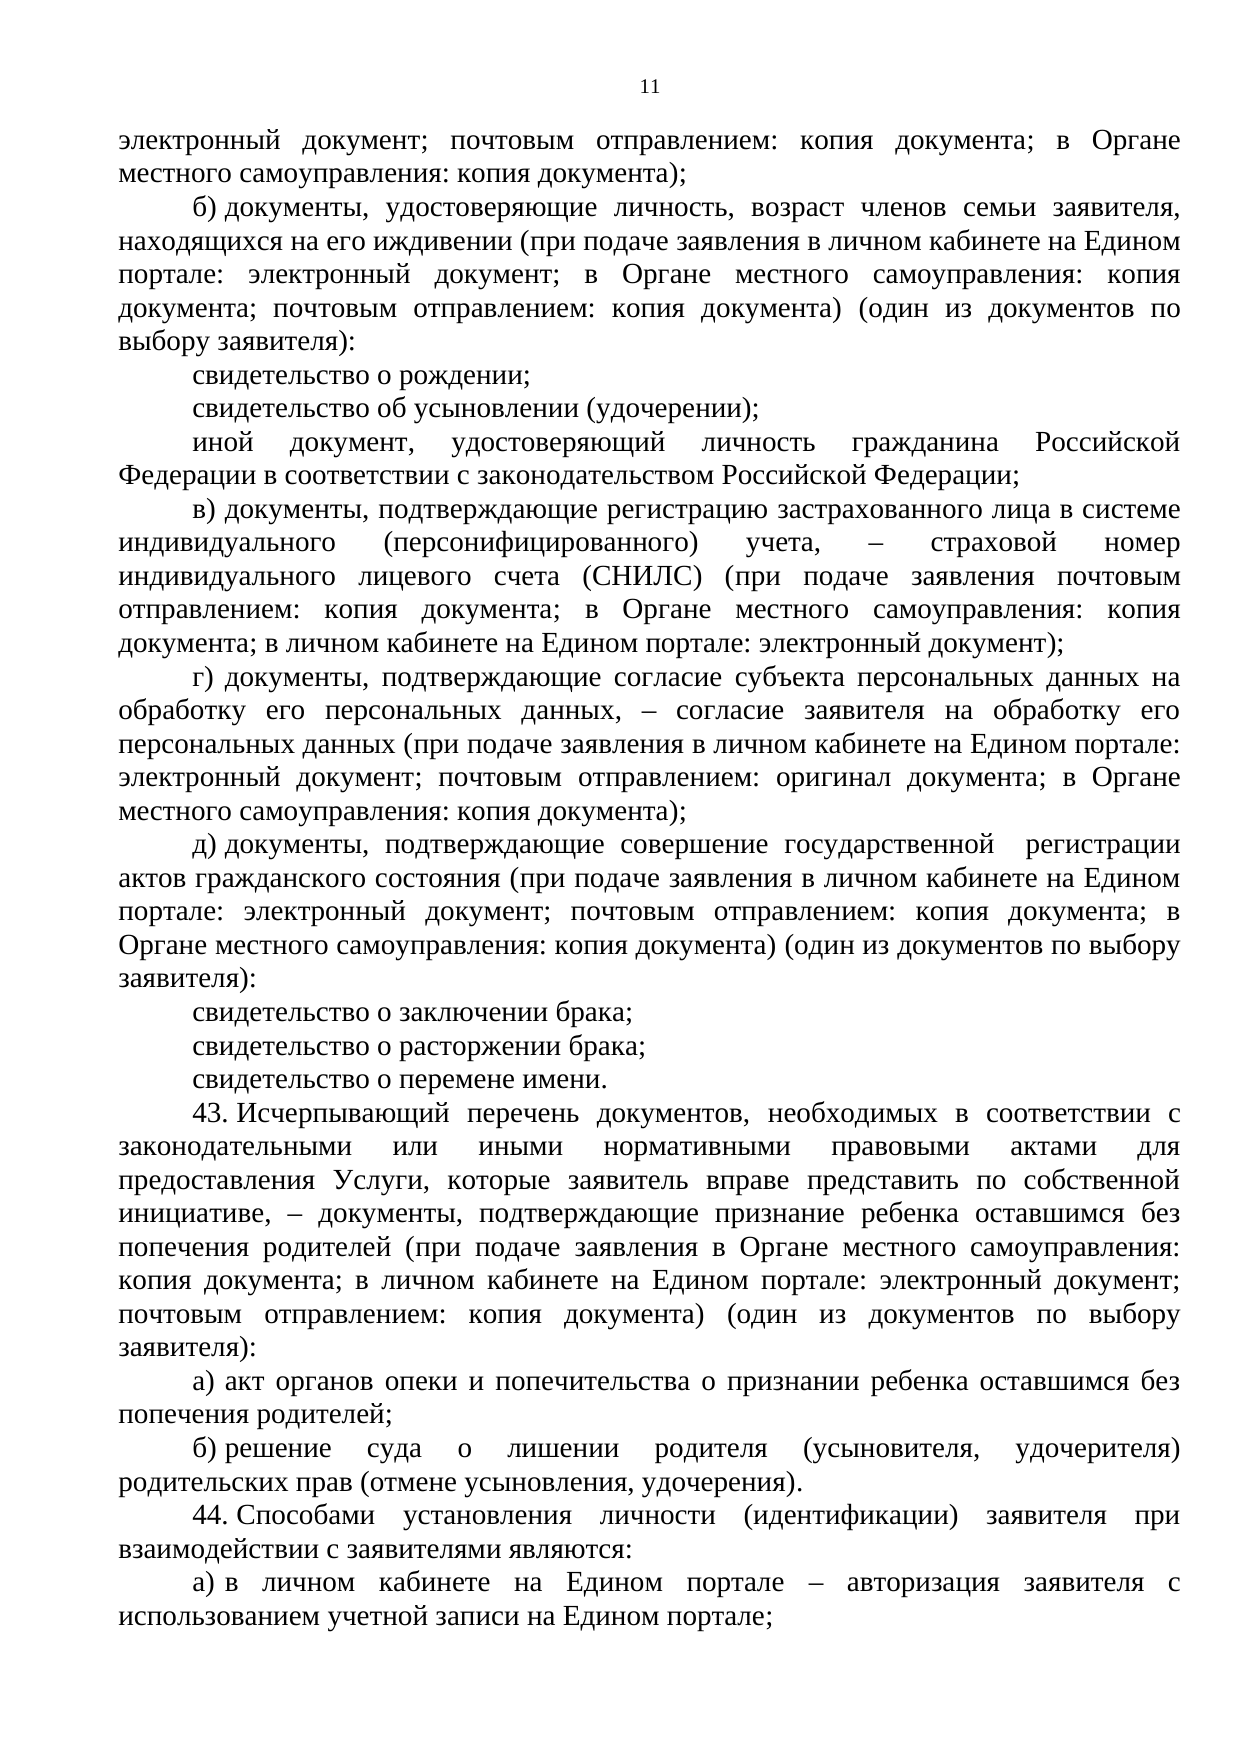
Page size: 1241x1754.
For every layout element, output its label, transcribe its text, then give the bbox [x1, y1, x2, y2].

list документы, подтверждающие согласие субъекта персональных данных на обработку его персональных данных, – согласие заявителя на обработку его персональных данных (при подаче заявления в личном кабинете на Едином портале: электронный документ; почтовым отправлением: оригинал документа; в Органе местного самоуправления: копия документа); [118, 659, 1181, 826]
text иной документ, удостоверяющий личность гражданина Российской Федерации в соответствии с законодательством Российской Федерации; [118, 424, 1181, 491]
text свидетельство о перемене имени. [118, 1061, 1181, 1095]
list Исчерпывающий перечень документов, необходимых в соответствии с законодательными или иными нормативными правовыми актами для предоставления Услуги, которые заявитель вправе представить по собственной инициативе, – документы, подтверждающие признание ребенка оставшимся без попечения родителей (при подаче заявления в Органе местного самоуправления: копия документа; в личном кабинете на Едином портале: электронный документ; почтовым отправлением: копия документа) (один из документов по выбору заявителя): [118, 1095, 1181, 1363]
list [118, 122, 1181, 189]
text свидетельство о расторжении брака; [118, 1028, 1181, 1061]
list в личном кабинете на Едином портале – авторизация заявителя с использованием учетной записи на Едином портале; [118, 1564, 1181, 1631]
text свидетельство о рождении; [118, 357, 1181, 390]
list документы, удостоверяющие личность, возраст членов семьи заявителя, находящихся на его иждивении (при подаче заявления в личном кабинете на Едином портале: электронный документ; в Органе местного самоуправления: копия документа; почтовым отправлением: копия документа) (один из документов по выбору заявителя): [118, 189, 1181, 357]
list документы, подтверждающие регистрацию застрахованного лица в системе индивидуального (персонифицированного) учета, – страховой номер индивидуального лицевого счета (СНИЛС) (при подаче заявления почтовым отправлением: копия документа; в Органе местного самоуправления: копия документа; в личном кабинете на Едином портале: электронный документ); [118, 491, 1181, 659]
text свидетельство об усыновлении (удочерении); [118, 390, 1181, 424]
list Способами установления личности (идентификации) заявителя при взаимодействии с заявителями являются: [118, 1497, 1181, 1564]
text свидетельство о заключении брака; [118, 994, 1181, 1028]
list документы, подтверждающие совершение государственной регистрации актов гражданского состояния (при подаче заявления в личном кабинете на Едином портале: электронный документ; почтовым отправлением: копия документа; в Органе местного самоуправления: копия документа) (один из документов по выбору заявителя): [118, 826, 1181, 994]
list акт органов опеки и попечительства о признании ребенка оставшимся без попечения родителей; [118, 1363, 1181, 1430]
list решение суда о лишении родителя (усыновителя, удочерителя) родительских прав (отмене усыновления, удочерения). [118, 1430, 1181, 1497]
